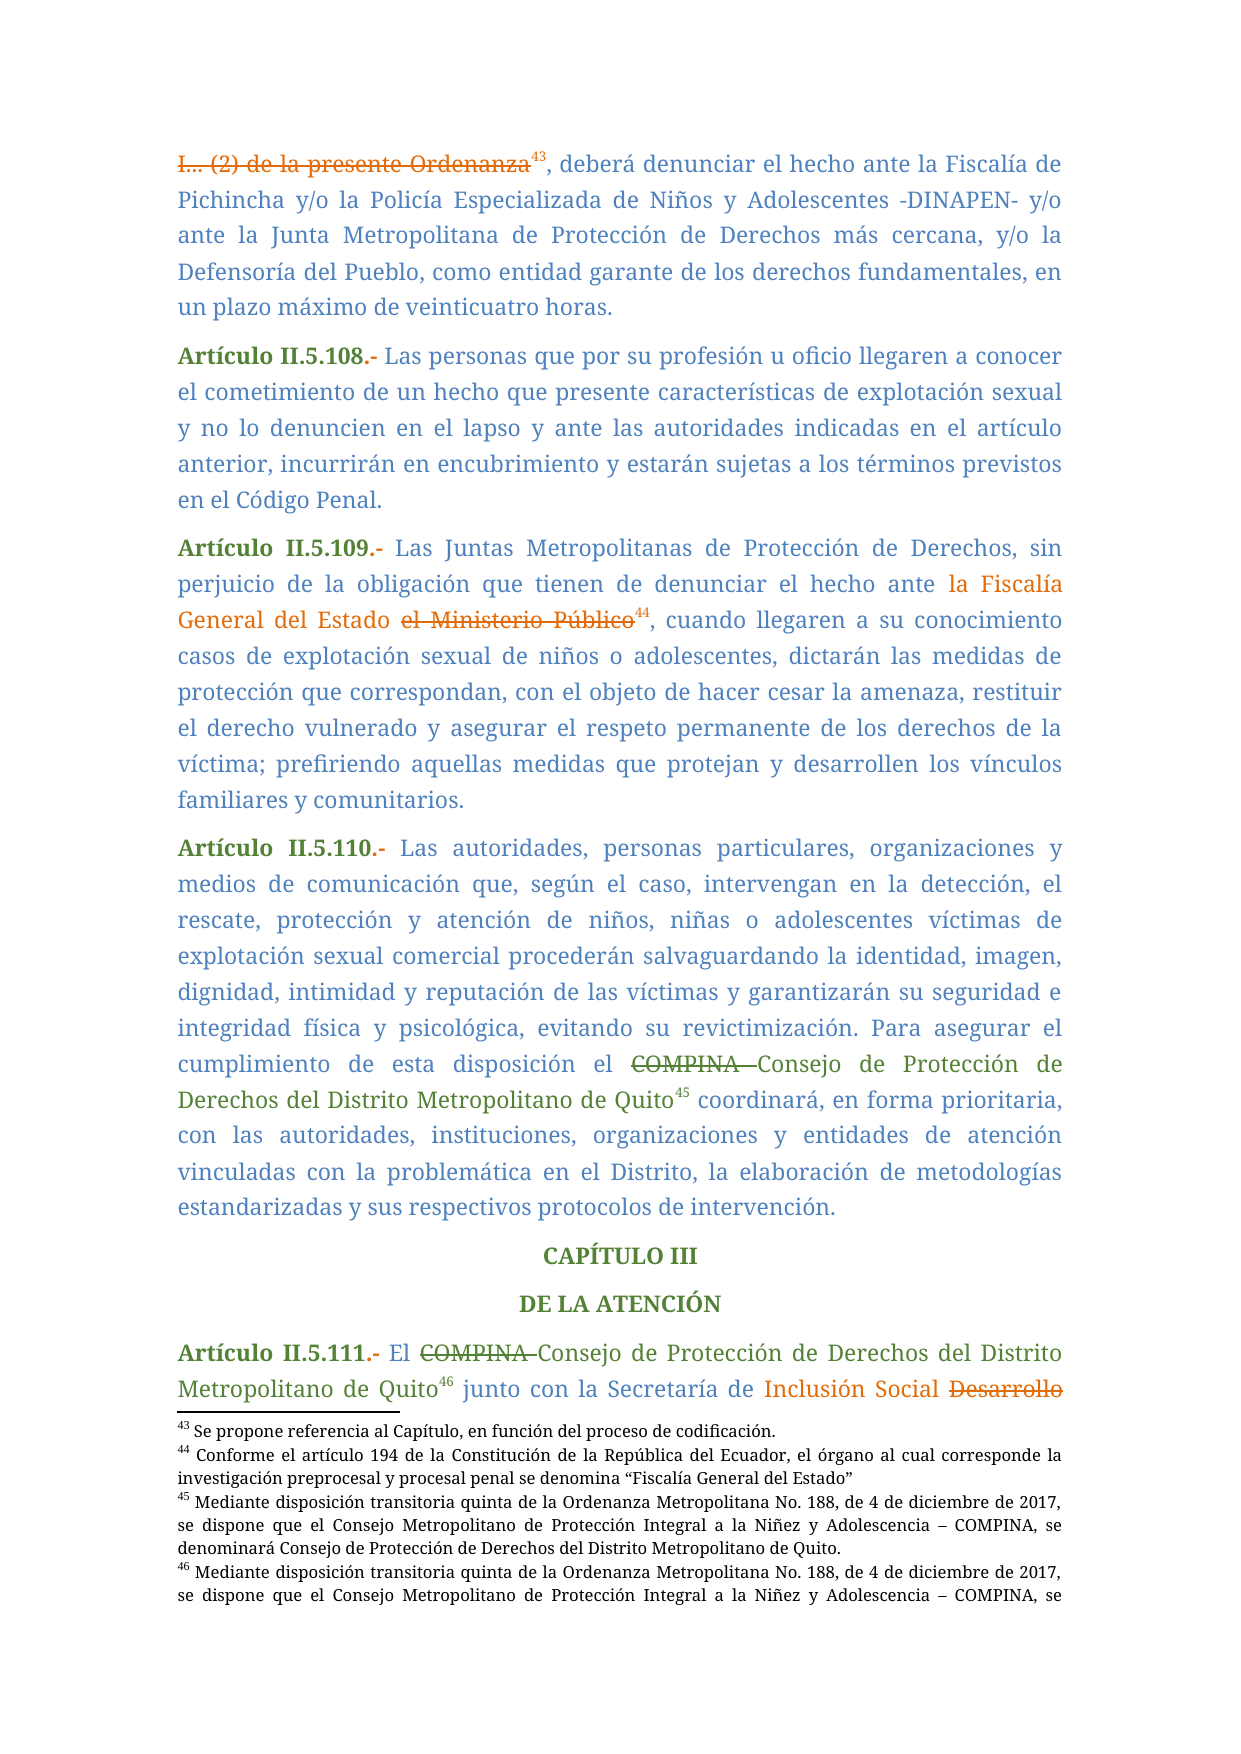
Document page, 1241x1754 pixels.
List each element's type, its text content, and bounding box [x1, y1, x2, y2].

subtitle DE LA ATENCIÓN [177, 1288, 1063, 1319]
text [177, 148, 1063, 323]
subtitle CAPÍTULO III [177, 1240, 1063, 1271]
text Artículo II.5.110.- Las autoridades, personas particulares, organizaciones y medios de comunicación que, según el caso, intervengan en la detección, el rescate, protección y atención de niños, niñas o adolescentes víctimas de explotación sexual comercial procederán salvaguardando la identidad, imagen, dignidad, intimidad y reputación de las víctimas y garantizarán su seguridad e integridad física y psicológica, evitando su revictimización. Para asegurar el cumplimiento de esta disposición el COMPINA Consejo de Protección de Derechos del Distrito Metropolitano de Quito coordinará, en forma prioritaria, con las autoridades, instituciones, organizaciones y entidades de atención vinculadas con la problemática en el Distrito, la elaboración de metodologías estandarizadas y sus respectivos protocolos de intervención. [177, 832, 1063, 1223]
text Artículo II.5.109.- Las Juntas Metropolitanas de Protección de Derechos, sin perjuicio de la obligación que tienen de denunciar el hecho ante la Fiscalía General del Estado el Ministerio Público, cuando llegaren a su conocimiento casos de explotación sexual de niños o adolescentes, dictarán las medidas de protección que correspondan, con el objeto de hacer cesar la amenaza, restituir el derecho vulnerado y asegurar el respeto permanente de los derechos de la víctima; prefiriendo aquellas medidas que protejan y desarrollen los vínculos familiares y comunitarios. [177, 532, 1063, 815]
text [177, 1337, 1063, 1404]
text Artículo II.5.108.- Las personas que por su profesión u oficio llegaren a conocer el cometimiento de un hecho que presente características de explotación sexual y no lo denuncien en el lapso y ante las autoridades indicadas en el artículo anterior, incurrirán en encubrimiento y estarán sujetas a los términos previstos en el Código Penal. [177, 340, 1063, 515]
